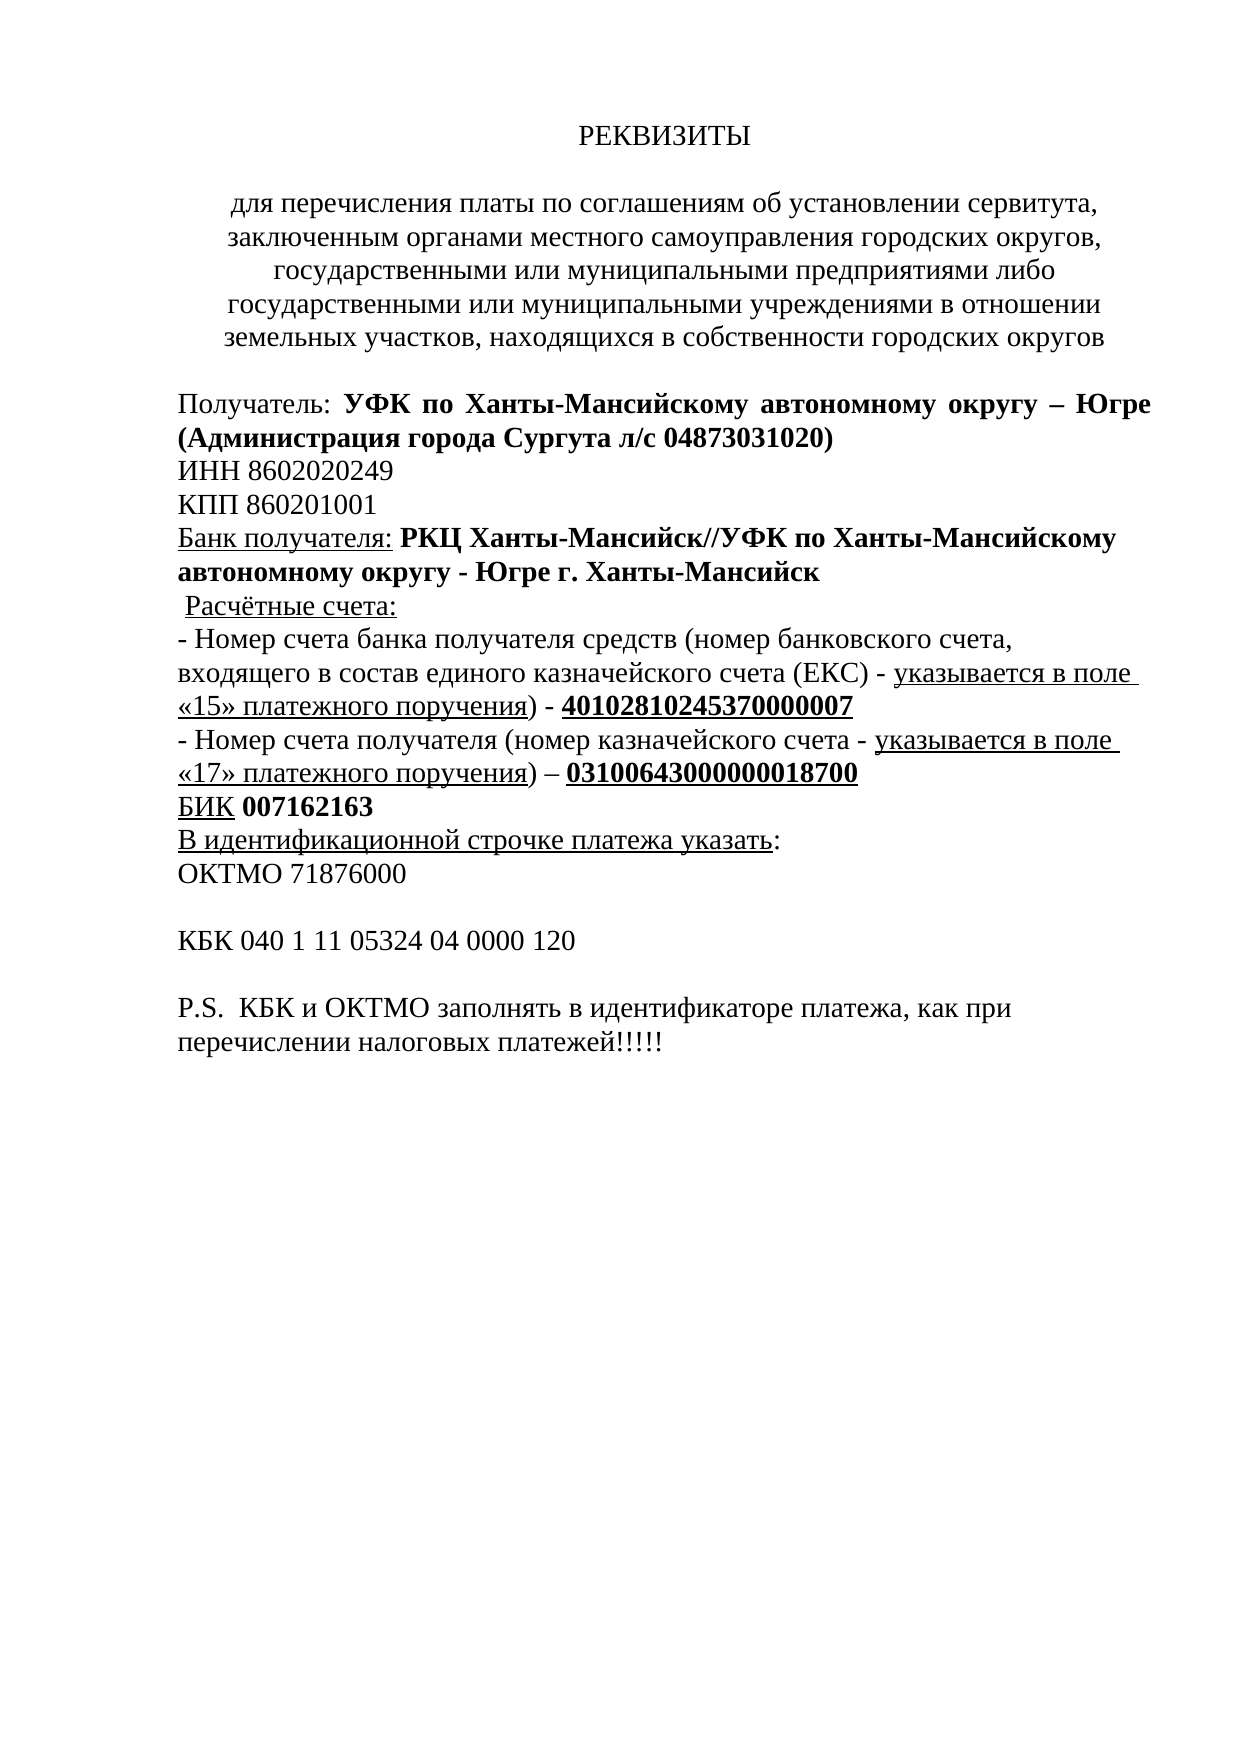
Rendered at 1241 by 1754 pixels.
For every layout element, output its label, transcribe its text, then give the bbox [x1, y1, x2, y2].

text ОКТМО 71876000 [177, 856, 1152, 889]
text РЕКВИЗИТЫ [177, 118, 1152, 152]
text В идентификационной строчке платежа указать: [177, 822, 1152, 856]
text КПП 860201001 [177, 487, 1152, 521]
text Банк получателя: РКЦ Ханты-Мансийск//УФК по Ханты-Мансийскому автономному округу - Югре г. Ханты-Мансийск [177, 521, 1152, 588]
text КБК 040 1 11 05324 04 0000 120 [177, 923, 1152, 957]
text ИНН 8602020249 [177, 453, 1152, 487]
text - Номер счета получателя (номер казначейского счета - указывается в поле «17» платежного поручения) – 03100643000000018700 [177, 722, 1152, 789]
text Получатель: УФК по Ханты-Мансийскому автономному округу – Югре (Администрация города Сургута л/с 04873031020) [177, 386, 1152, 453]
text для перечисления платы по соглашениям об установлении сервитута, заключенным органами местного самоуправления городских округов, государственными или муниципальными предприятиями либо государственными или муниципальными учреждениями в отношении земельных участков, находящихся в собственности городских округов [177, 185, 1152, 353]
text Расчётные счета: [177, 588, 1152, 621]
text P.S. КБК и ОКТМО заполнять в идентификаторе платежа, как при перечислении налоговых платежей!!!!! [177, 990, 1152, 1057]
text БИК 007162163 [177, 789, 1152, 822]
text - Номер счета банка получателя средств (номер банковского счета, входящего в состав единого казначейского счета (ЕКС) - указывается в поле «15» платежного поручения) - 40102810245370000007 [177, 621, 1152, 722]
